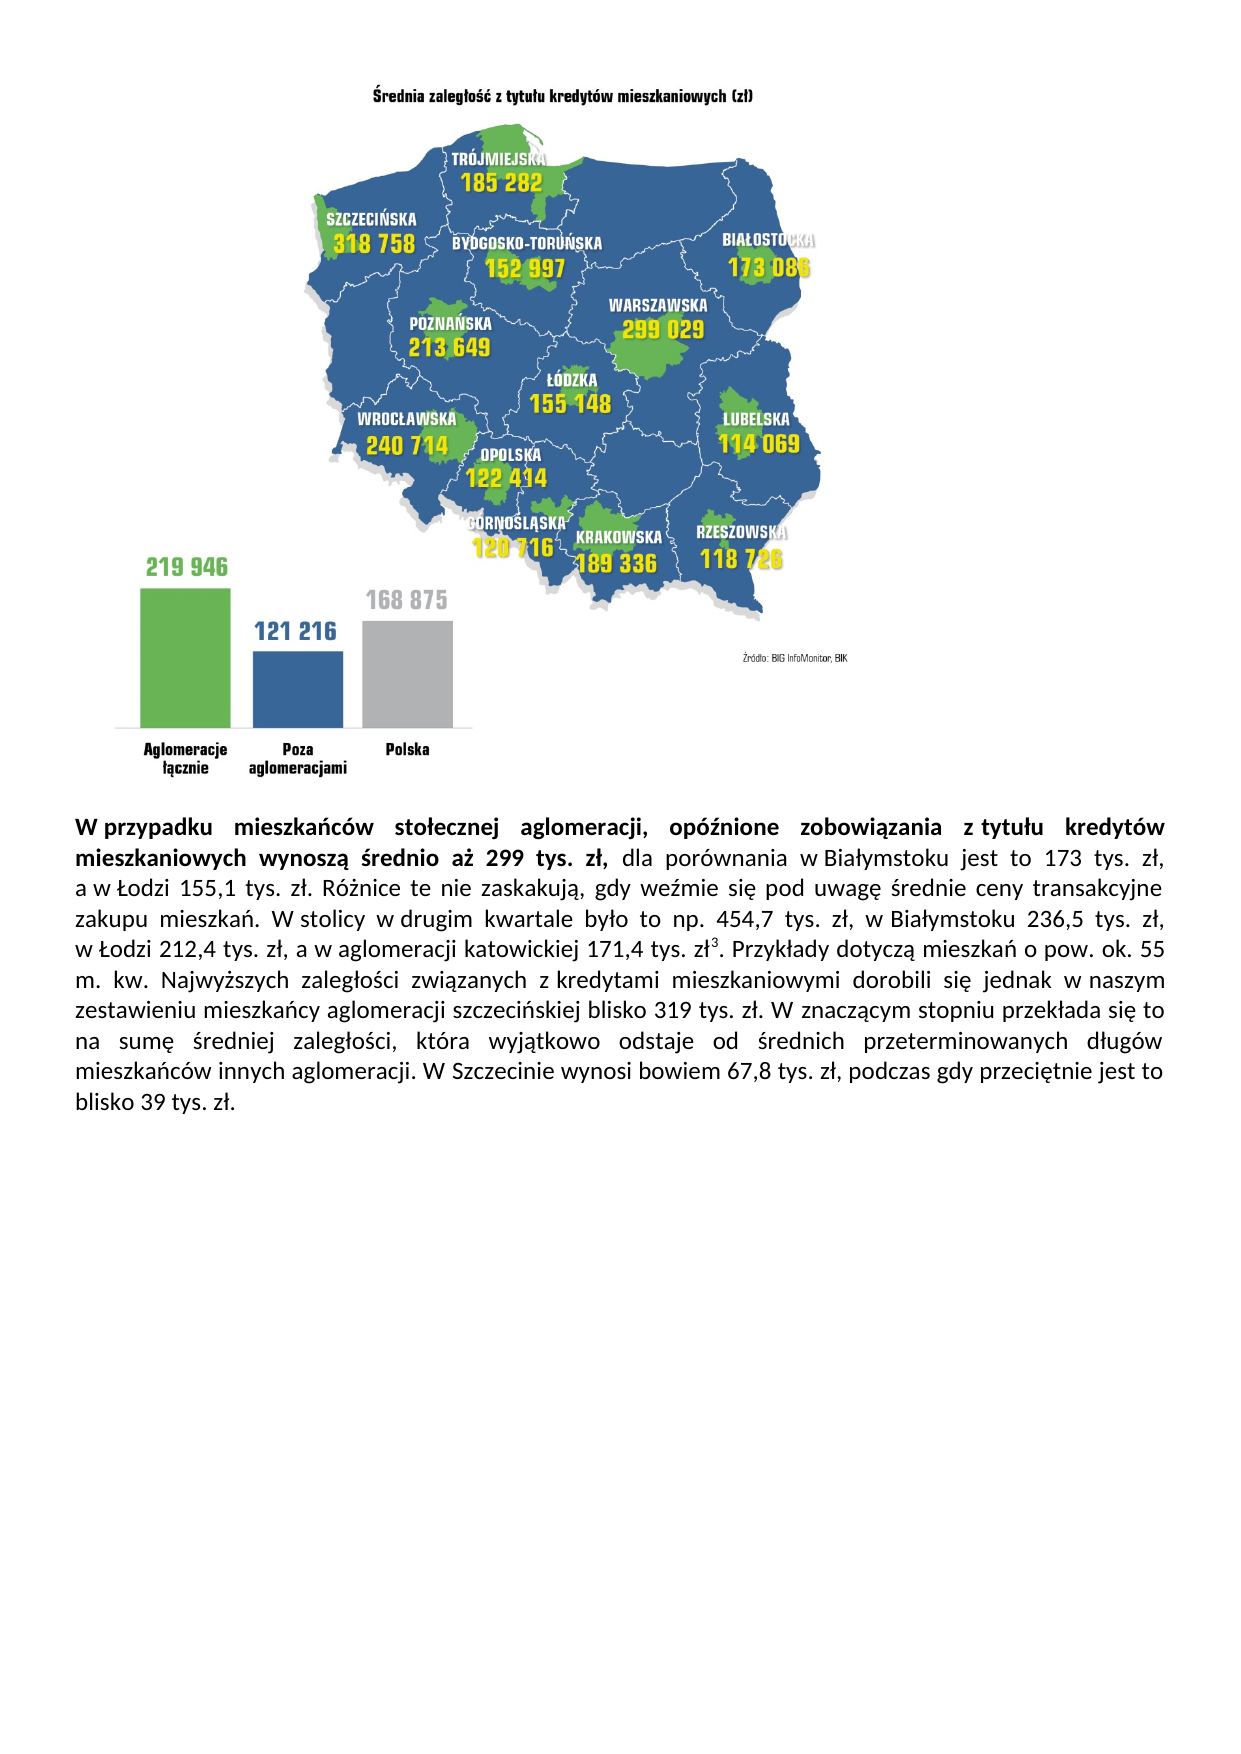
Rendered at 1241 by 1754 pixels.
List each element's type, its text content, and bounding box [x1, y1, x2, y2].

picture [75, 75, 883, 797]
text W przypadku mieszkańców stołecznej aglomeracji, opóźnione zobowiązania z tytułu kredytów mieszkaniowych wynoszą średnio aż 299 tys. zł, dla porównania w Białymstoku jest to 173 tys. zł, a w Łodzi 155,1 tys. zł. Różnice te nie zaskakują, gdy weźmie się pod uwagę średnie ceny transakcyjne zakupu mieszkań. W stolicy w drugim kwartale było to np. 454,7 tys. zł, w Białymstoku 236,5 tys. zł, w Łodzi 212,4 tys. zł, a w aglomeracji katowickiej 171,4 tys. zł3. Przykłady dotyczą mieszkań o pow. ok. 55 m. kw. Najwyższych zaległości związanych z kredytami mieszkaniowymi dorobili się jednak w naszym zestawieniu mieszkańcy aglomeracji szczecińskiej blisko 319 tys. zł. W znaczącym stopniu przekłada się to na sumę średniej zaległości, która wyjątkowo odstaje od średnich przeterminowanych długów mieszkańców innych aglomeracji. W Szczecinie wynosi bowiem 67,8 tys. zł, podczas gdy przeciętnie jest to blisko 39 tys. zł. [75, 811, 1165, 1116]
